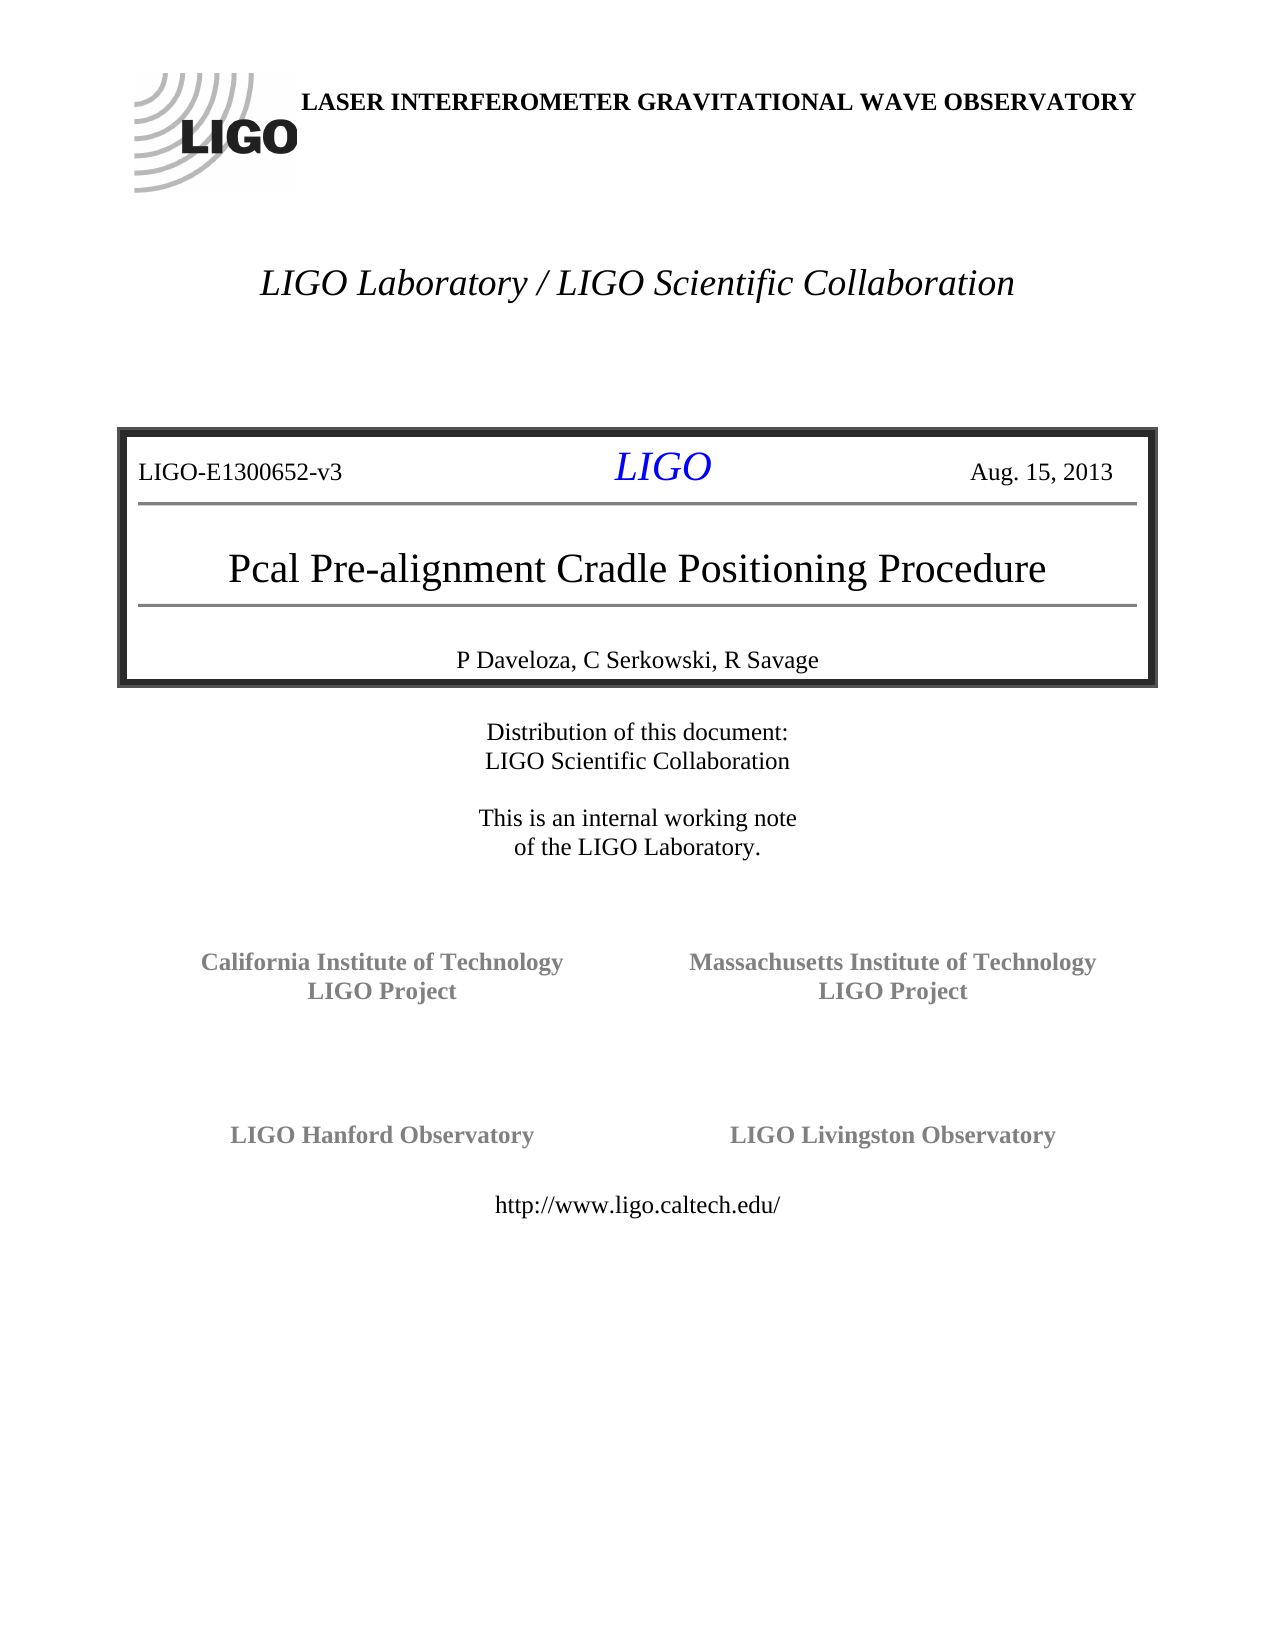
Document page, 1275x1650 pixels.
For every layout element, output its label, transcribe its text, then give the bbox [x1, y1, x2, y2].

text of the LIGO Laboratory. [138, 832, 1137, 861]
table_header California Institute of Technology LIGO Project [127, 947, 637, 1005]
text Distribution of this document: [138, 717, 1137, 746]
picture [134, 73, 297, 193]
text LIGO Laboratory / LIGO Scientific Collaboration [138, 260, 1137, 303]
table_cell LIGO Observatory [638, 1005, 1148, 1177]
text This is an internal working note [138, 803, 1137, 832]
text Pcal Pre-alignment Cradle Positioning Procedure [130, 529, 1145, 591]
text LIGO-E1300652-v3 LIGO Aug. 15, 2013 [130, 440, 1145, 490]
table_cell LIGO Observatory [127, 1005, 637, 1177]
text P Daveloza, C Serkowski, R Savage [130, 631, 1145, 676]
text http://www.ligo.caltech.edu/ [138, 1190, 1137, 1218]
text LIGO Scientific Collaboration [138, 746, 1137, 775]
table_header Massachusetts Institute of Technology LIGO Project [638, 947, 1148, 1005]
